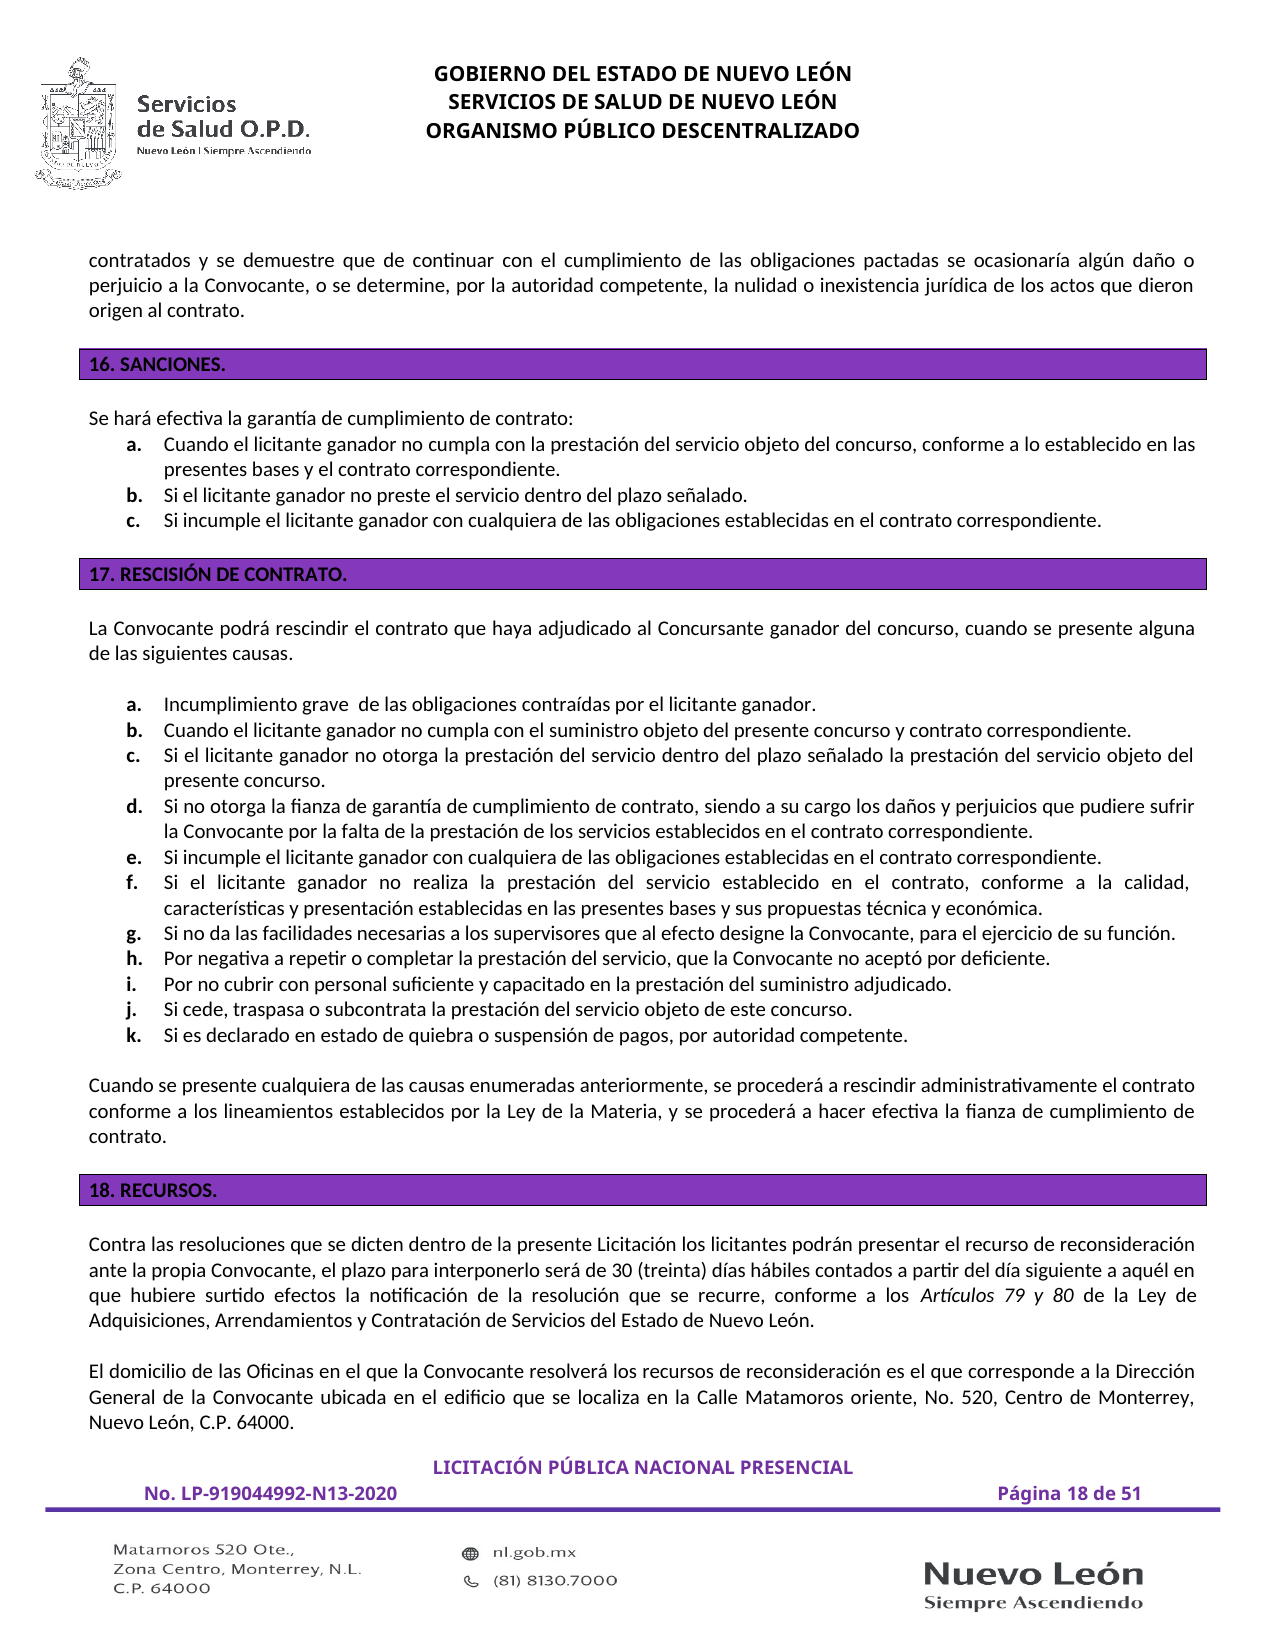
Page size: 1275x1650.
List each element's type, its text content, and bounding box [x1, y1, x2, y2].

text 16. SANCIONES. [80, 350, 1206, 379]
picture [0, 1, 346, 246]
list Si el licitante ganador no otorga la prestación del servicio dentro del plazo señalado la prestación del servicio objeto del presente concurso. [126, 742, 1197, 793]
list Si es declarado en estado de quiebra o suspensión de pagos, por autoridad competente. [126, 1022, 1197, 1047]
list Por no cubrir con personal suficiente y capacitado en la prestación del suministro adjudicado. [126, 971, 1197, 996]
text Se hará efectiva la garantía de cumplimiento de contrato: [89, 406, 1197, 431]
list Cuando el licitante ganador no cumpla con el suministro objeto del presente concurso y contrato correspondiente. [126, 717, 1197, 742]
text El domicilio de las Oficinas en el que la Convocante resolverá los recursos de reconsideración es el que corresponde a la Dirección General de la Convocante ubicada en el edificio que se localiza en la Calle Matamoros oriente, No. 520, Centro de Monterrey, Nuevo León, C.P. 64000. [89, 1358, 1197, 1435]
list Si cede, traspasa o subcontrata la prestación del servicio objeto de este concurso. [126, 996, 1197, 1022]
list Por negativa a repetir o completar la prestación del servicio, que la Convocante no aceptó por deficiente. [126, 946, 1192, 971]
list Si no otorga la fianza de garantía de cumplimiento de contrato, siendo a su cargo los daños y perjuicios que pudiere sufrir la Convocante por la falta de la prestación de los servicios establecidos en el contrato correspondiente. [126, 793, 1197, 844]
list Cuando el licitante ganador no cumpla con la prestación del servicio objeto del concurso, conforme a lo establecido en las presentes bases y el contrato correspondiente. [126, 431, 1197, 482]
list Si incumple el licitante ganador con cualquiera de las obligaciones establecidas en el contrato correspondiente. [126, 844, 1197, 869]
text 18. RECURSOS. [80, 1175, 1206, 1205]
text Cuando se presente cualquiera de las causas enumeradas anteriormente, se procederá a rescindir administrativamente el contrato conforme a los lineamientos establecidos por la Ley de la Materia, y se procederá a hacer efectiva la fianza de cumplimiento de contrato. [89, 1073, 1197, 1149]
list Incumplimiento grave de las obligaciones contraídas por el licitante ganador. [126, 691, 1197, 717]
list Si no da las facilidades necesarias a los supervisores que al efecto designe la Convocante, para el ejercicio de su función. [126, 920, 1197, 946]
text La Convocante podrá rescindir el contrato que haya adjudicado al Concursante ganador del concurso, cuando se presente alguna de las siguientes causas. [89, 615, 1197, 666]
text 17. RESCISIÓN DE CONTRATO. [80, 559, 1206, 589]
list Si el licitante ganador no preste el servicio dentro del plazo señalado. [126, 482, 1197, 507]
list Si el licitante ganador no realiza la prestación del servicio establecido en el contrato, conforme a la calidad, características y presentación establecidas en las presentes bases y sus propuestas técnica y económica. [126, 869, 1192, 920]
text Contra las resoluciones que se dicten dentro de la presente Licitación los licitantes podrán presentar el recurso de reconsideración ante la propia Convocante, el plazo para interponerlo será de 30 (treinta) días hábiles contados a partir del día siguiente a aquél en que hubiere surtido efectos la notificación de la resolución que se recurre, conforme a los Artículos 79 y 80 de la Ley de Adquisiciones, Arrendamientos y Contratación de Servicios del Estado de Nuevo León. [89, 1231, 1197, 1333]
picture [40, 1502, 1221, 1619]
list Si incumple el licitante ganador con cualquiera de las obligaciones establecidas en el contrato correspondiente. [126, 507, 1197, 533]
